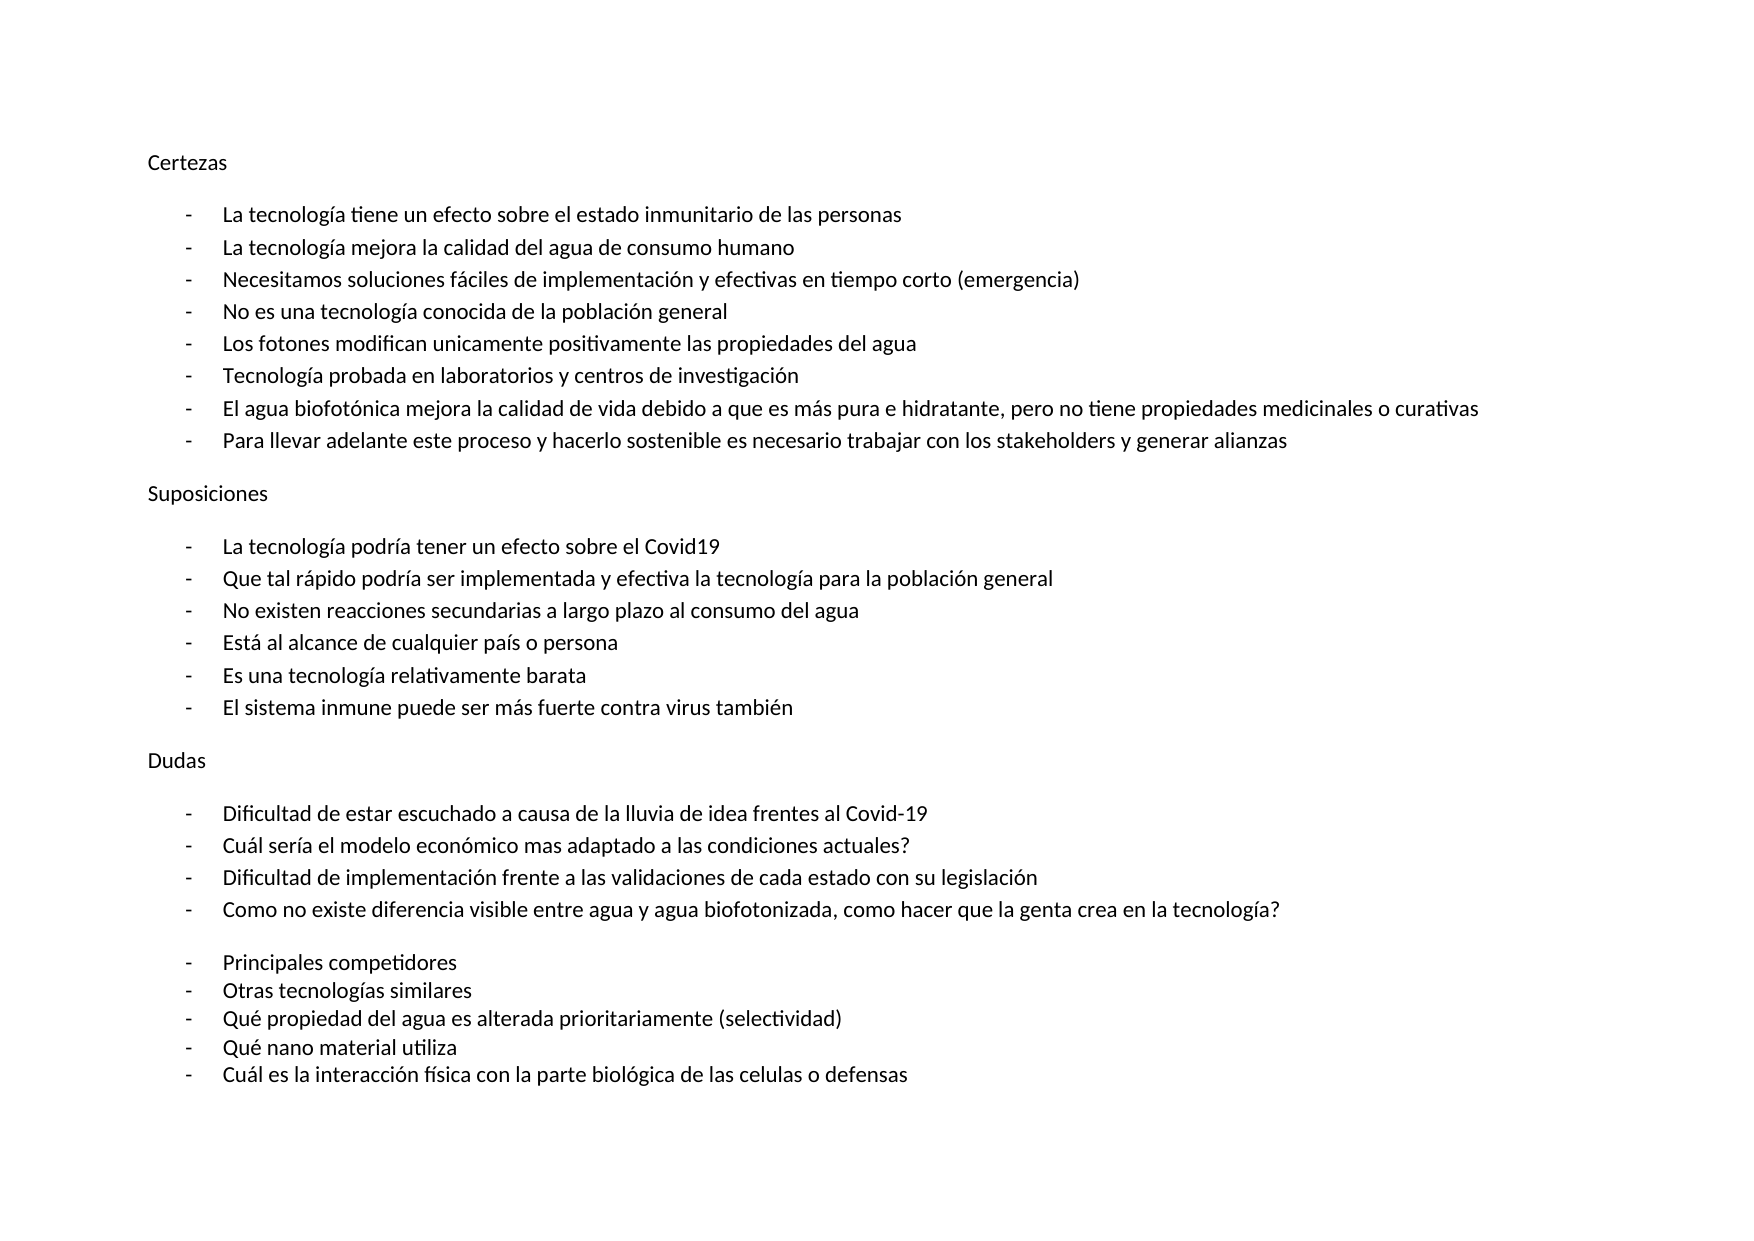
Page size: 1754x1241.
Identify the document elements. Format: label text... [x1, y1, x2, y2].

list No existen reacciones secundarias a largo plazo al consumo del agua [185, 596, 1606, 624]
list El agua biofotónica mejora la calidad de vida debido a que es más pura e hidratante, pero no tiene propiedades medicinales o curativas [185, 394, 1606, 422]
list No es una tecnología conocida de la población general [185, 297, 1606, 325]
list Dificultad de implementación frente a las validaciones de cada estado con su legislación [185, 863, 1606, 891]
list La tecnología podría tener un efecto sobre el Covid19 [185, 532, 1606, 560]
list Como no existe diferencia visible entre agua y agua biofotonizada, como hacer que la genta crea en la tecnología? [185, 896, 1606, 923]
list Dificultad de estar escuchado a causa de la lluvia de idea frentes al Covid-19 [185, 799, 1606, 827]
list Está al alcance de cualquier país o persona [185, 628, 1606, 657]
text Suposiciones [148, 479, 1606, 507]
list Es una tecnología relativamente barata [185, 661, 1606, 689]
list Que tal rápido podría ser implementada y efectiva la tecnología para la población general [185, 564, 1606, 592]
list Cuál es la interacción física con la parte biológica de las celulas o defensas [185, 1061, 1606, 1089]
list Los fotones modifican unicamente positivamente las propiedades del agua [185, 329, 1606, 357]
list Cuál sería el modelo económico mas adaptado a las condiciones actuales? [185, 831, 1606, 859]
list La tecnología mejora la calidad del agua de consumo humano [185, 233, 1606, 261]
list La tecnología tiene un efecto sobre el estado inmunitario de las personas [185, 201, 1606, 229]
list El sistema inmune puede ser más fuerte contra virus también [185, 693, 1606, 721]
list Tecnología probada en laboratorios y centros de investigación [185, 362, 1606, 389]
list Qué propiedad del agua es alterada prioritariamente (selectividad) [185, 1004, 1606, 1033]
list Otras tecnologías similares [185, 977, 1606, 1004]
text Dudas [148, 746, 1606, 774]
list Necesitamos soluciones fáciles de implementación y efectivas en tiempo corto (emergencia) [185, 265, 1606, 293]
list Principales competidores [185, 948, 1606, 977]
list Qué nano material utiliza [185, 1033, 1606, 1061]
list Para llevar adelante este proceso y hacerlo sostenible es necesario trabajar con los stakeholders y generar alianzas [185, 426, 1606, 454]
text Certezas [148, 148, 1606, 176]
